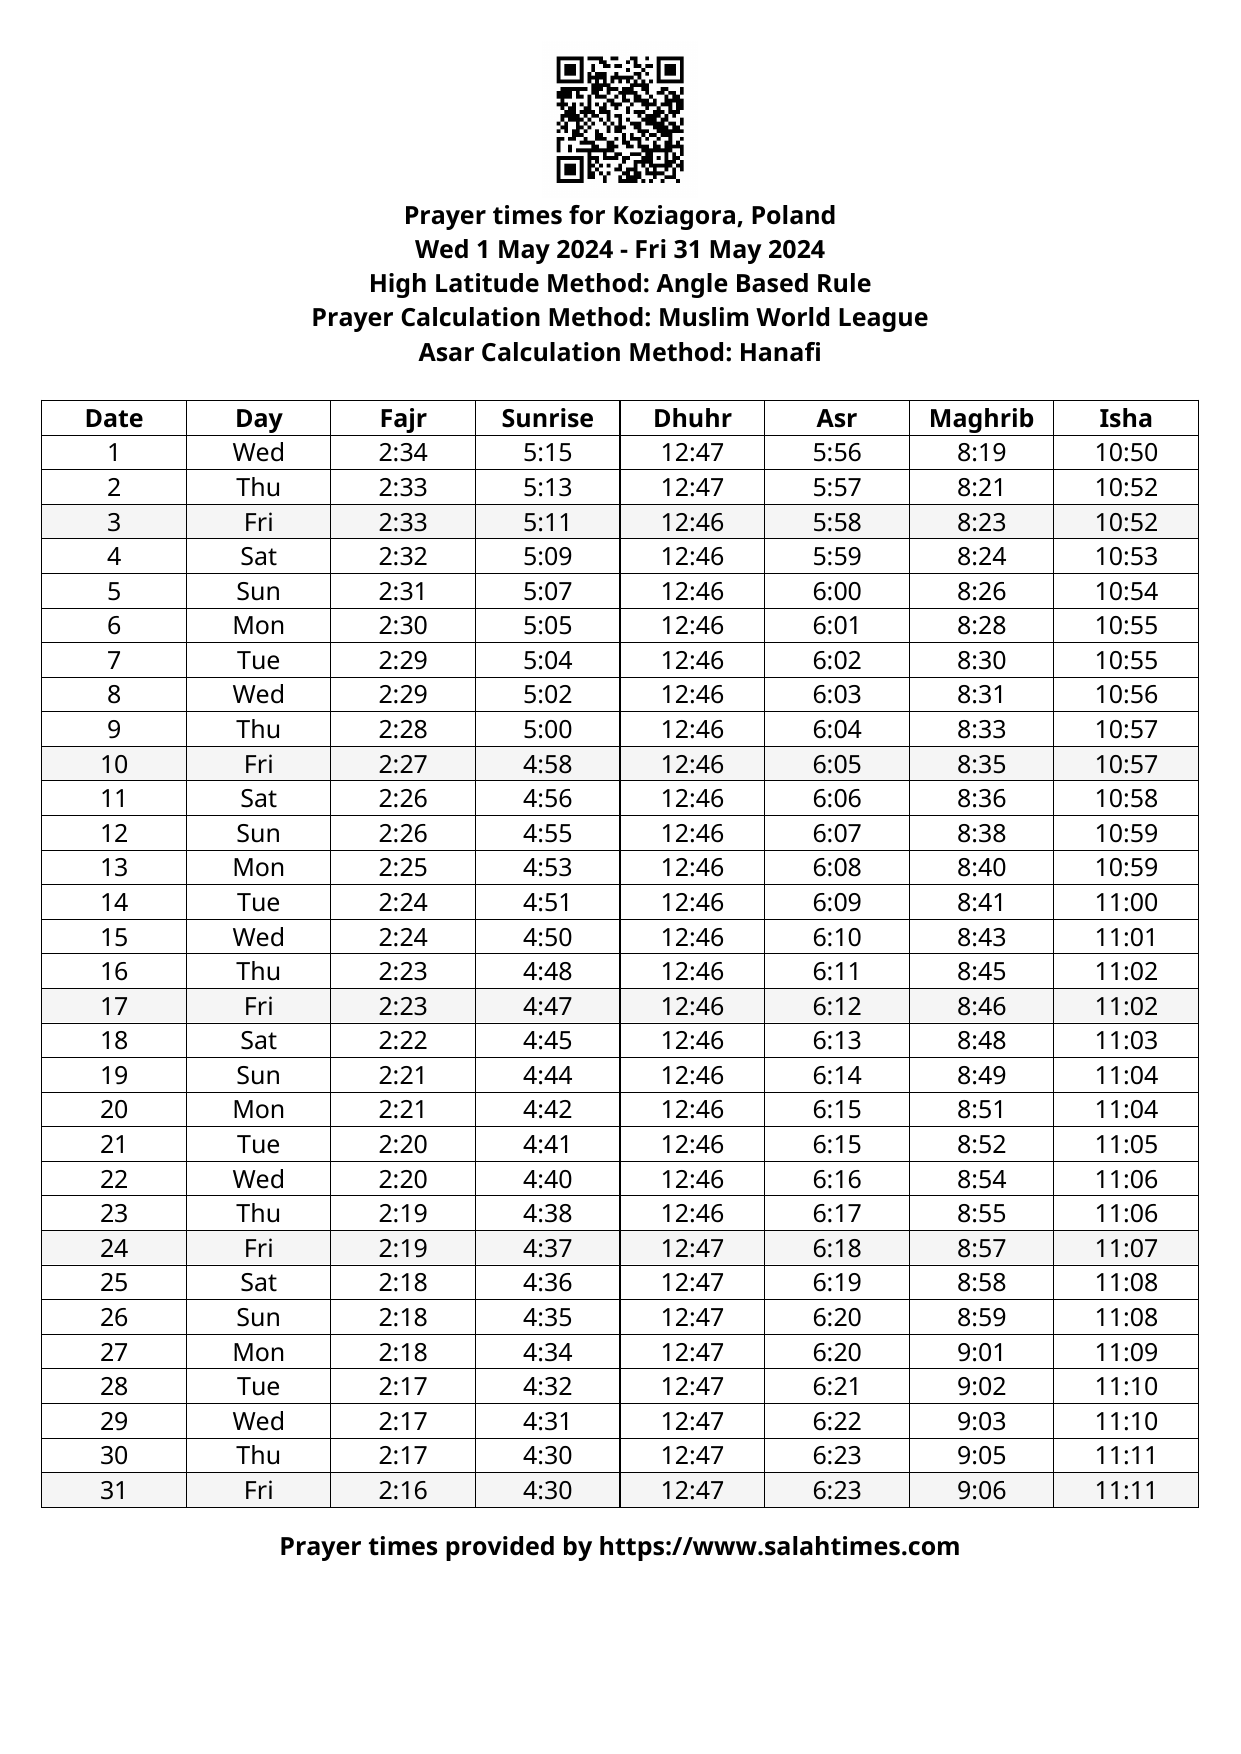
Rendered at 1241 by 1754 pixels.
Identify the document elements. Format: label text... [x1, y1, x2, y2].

table_cell 8:40 [910, 851, 1053, 884]
table_cell 12:47 [621, 1404, 764, 1437]
table_cell 2:19 [331, 1231, 475, 1264]
table_cell 12:46 [621, 712, 764, 746]
table_cell 7 [42, 643, 186, 677]
table_cell 5:05 [476, 609, 619, 642]
table_cell 12:46 [621, 1058, 764, 1092]
table_cell 12:47 [621, 1369, 764, 1403]
table_cell 31 [42, 1473, 186, 1507]
table_cell 8:23 [910, 505, 1053, 538]
table_cell 6:04 [765, 712, 909, 746]
text Prayer Calculation Method: Muslim World League [42, 300, 1198, 334]
table_cell 6:23 [765, 1439, 909, 1472]
table_cell 12:46 [621, 1127, 764, 1161]
table_cell 2:27 [331, 747, 475, 780]
table_cell 6:17 [765, 1196, 909, 1230]
table_cell 4:45 [476, 1024, 619, 1057]
table_cell 6:15 [765, 1127, 909, 1161]
table_cell 12:46 [621, 643, 764, 677]
picture [542, 41, 699, 198]
table_cell Sun [187, 1058, 330, 1092]
table_cell 6:23 [765, 1473, 909, 1507]
table_cell 27 [42, 1335, 186, 1368]
table_cell 4:48 [476, 954, 619, 988]
table_cell 5:09 [476, 539, 619, 573]
table_cell 6:14 [765, 1058, 909, 1092]
table_cell 12:46 [621, 885, 764, 919]
table_cell 11:11 [1054, 1439, 1198, 1472]
table_cell 24 [42, 1231, 186, 1264]
table_cell Sun [187, 574, 330, 607]
table_cell 10:58 [1054, 781, 1198, 815]
table_cell 6 [42, 609, 186, 642]
table_cell 2:18 [331, 1266, 475, 1299]
table_cell 8:35 [910, 747, 1053, 780]
table_cell 12:47 [621, 470, 764, 504]
text High Latitude Method: Angle Based Rule [42, 266, 1198, 300]
table_cell Sat [187, 539, 330, 573]
table_cell 11:02 [1054, 989, 1198, 1022]
table_cell 10:57 [1054, 712, 1198, 746]
table_cell 17 [42, 989, 186, 1022]
table_cell 9:06 [910, 1473, 1053, 1507]
table_cell 10:52 [1054, 470, 1198, 504]
table_cell 11:10 [1054, 1404, 1198, 1437]
table_cell 2:17 [331, 1404, 475, 1437]
table_cell 9:03 [910, 1404, 1053, 1437]
table_cell Mon [187, 851, 330, 884]
table_cell 6:15 [765, 1093, 909, 1126]
table_cell 4:53 [476, 851, 619, 884]
table_cell 12:47 [621, 1335, 764, 1368]
table_header Maghrib [910, 401, 1053, 434]
table_cell Wed [187, 920, 330, 953]
table_cell 4:31 [476, 1404, 619, 1437]
table_cell 8:54 [910, 1162, 1053, 1195]
table_cell 12:47 [621, 436, 764, 469]
table_cell 12:46 [621, 1024, 764, 1057]
table_cell 12:47 [621, 1439, 764, 1472]
text Asar Calculation Method: Hanafi [42, 334, 1198, 368]
table_cell 11:01 [1054, 920, 1198, 953]
table_cell Sat [187, 1266, 330, 1299]
table_cell 6:03 [765, 678, 909, 711]
table_cell 8:24 [910, 539, 1053, 573]
table_cell Fri [187, 989, 330, 1022]
table_cell 12:46 [621, 816, 764, 849]
table_cell Fri [187, 1473, 330, 1507]
table_cell 12:46 [621, 920, 764, 953]
table_cell 5:59 [765, 539, 909, 573]
table_cell 10:52 [1054, 505, 1198, 538]
table_cell 10:57 [1054, 747, 1198, 780]
table_cell 4:34 [476, 1335, 619, 1368]
table_cell 6:18 [765, 1231, 909, 1264]
table_cell 19 [42, 1058, 186, 1092]
table_cell Wed [187, 1162, 330, 1195]
table_cell 8:31 [910, 678, 1053, 711]
table_cell 30 [42, 1439, 186, 1472]
table_cell Tue [187, 885, 330, 919]
table_cell 4:30 [476, 1439, 619, 1472]
table_cell 8:21 [910, 470, 1053, 504]
table_cell 11:06 [1054, 1162, 1198, 1195]
table_cell 4:44 [476, 1058, 619, 1092]
table_cell 6:00 [765, 574, 909, 607]
table_cell Tue [187, 643, 330, 677]
table_cell 11:02 [1054, 954, 1198, 988]
table_cell 10:53 [1054, 539, 1198, 573]
table_cell 12 [42, 816, 186, 849]
table_cell 11:04 [1054, 1058, 1198, 1092]
table_cell Sun [187, 1300, 330, 1334]
table_cell 5:07 [476, 574, 619, 607]
table_cell 11:11 [1054, 1473, 1198, 1507]
table_cell 12:46 [621, 574, 764, 607]
table_cell 2:30 [331, 609, 475, 642]
table_cell 1 [42, 436, 186, 469]
table_cell 2:25 [331, 851, 475, 884]
table_cell 6:22 [765, 1404, 909, 1437]
table_cell Tue [187, 1369, 330, 1403]
table_cell 6:16 [765, 1162, 909, 1195]
table_cell 2:26 [331, 781, 475, 815]
table_cell 2:17 [331, 1439, 475, 1472]
table_cell 2:18 [331, 1335, 475, 1368]
table_cell 8:55 [910, 1196, 1053, 1230]
text Prayer times for Koziagora, Poland [42, 198, 1198, 232]
table_cell Mon [187, 1335, 330, 1368]
table_header Sunrise [476, 401, 619, 434]
table_cell 6:07 [765, 816, 909, 849]
table_cell 12:47 [621, 1300, 764, 1334]
table_cell 2:21 [331, 1058, 475, 1092]
table_cell 4:51 [476, 885, 619, 919]
table_cell 10:50 [1054, 436, 1198, 469]
table_cell 14 [42, 885, 186, 919]
table_cell 6:12 [765, 989, 909, 1022]
table_header Dhuhr [621, 401, 764, 434]
table_cell 2:29 [331, 678, 475, 711]
table_cell 4:55 [476, 816, 619, 849]
table_cell 6:02 [765, 643, 909, 677]
table_cell 12:46 [621, 747, 764, 780]
table_cell 9:01 [910, 1335, 1053, 1368]
table_cell 16 [42, 954, 186, 988]
table_header Date [42, 401, 186, 434]
table_cell 11:03 [1054, 1024, 1198, 1057]
table_header Asr [765, 401, 909, 434]
table_cell 2:34 [331, 436, 475, 469]
table_cell 8:38 [910, 816, 1053, 849]
table_cell Tue [187, 1127, 330, 1161]
table_cell 6:08 [765, 851, 909, 884]
table_header Day [187, 401, 330, 434]
table_cell 10:55 [1054, 643, 1198, 677]
table_cell 11:10 [1054, 1369, 1198, 1403]
table_cell Sat [187, 1024, 330, 1057]
table_cell 9 [42, 712, 186, 746]
table_cell Sun [187, 816, 330, 849]
table_cell 4:38 [476, 1196, 619, 1230]
table_cell 8 [42, 678, 186, 711]
table_cell Wed [187, 436, 330, 469]
table_cell 12:46 [621, 851, 764, 884]
table_cell 2:32 [331, 539, 475, 573]
table_cell 6:13 [765, 1024, 909, 1057]
table_cell 2:17 [331, 1369, 475, 1403]
table_cell 2:23 [331, 989, 475, 1022]
table_cell 6:01 [765, 609, 909, 642]
table_cell 9:02 [910, 1369, 1053, 1403]
table_cell 2:28 [331, 712, 475, 746]
table_cell 20 [42, 1093, 186, 1126]
table_cell 11:06 [1054, 1196, 1198, 1230]
table_cell 5:57 [765, 470, 909, 504]
table_cell 13 [42, 851, 186, 884]
table_cell 2:21 [331, 1093, 475, 1126]
table_cell 28 [42, 1369, 186, 1403]
table_cell 12:47 [621, 1473, 764, 1507]
table_cell 6:19 [765, 1266, 909, 1299]
table_cell 4:36 [476, 1266, 619, 1299]
table_cell 8:46 [910, 989, 1053, 1022]
table_cell 11:07 [1054, 1231, 1198, 1264]
table_cell 9:05 [910, 1439, 1053, 1472]
table_cell 8:41 [910, 885, 1053, 919]
table_cell 2:19 [331, 1196, 475, 1230]
table_cell 21 [42, 1127, 186, 1161]
table_cell 11:05 [1054, 1127, 1198, 1161]
table_cell 26 [42, 1300, 186, 1334]
table_cell 5 [42, 574, 186, 607]
table_cell 6:20 [765, 1335, 909, 1368]
table_cell 5:11 [476, 505, 619, 538]
table_cell 4:32 [476, 1369, 619, 1403]
table_cell 3 [42, 505, 186, 538]
table_cell 29 [42, 1404, 186, 1437]
table_cell 10:55 [1054, 609, 1198, 642]
table_cell Thu [187, 1196, 330, 1230]
table_cell 12:47 [621, 1266, 764, 1299]
table_cell 5:56 [765, 436, 909, 469]
table_cell 4:42 [476, 1093, 619, 1126]
table_cell 2:33 [331, 470, 475, 504]
table_cell 6:06 [765, 781, 909, 815]
table_cell 8:58 [910, 1266, 1053, 1299]
table_cell 23 [42, 1196, 186, 1230]
table_cell 8:59 [910, 1300, 1053, 1334]
table_cell 4 [42, 539, 186, 573]
table_header Fajr [331, 401, 475, 434]
table_cell 8:49 [910, 1058, 1053, 1092]
table_cell 11 [42, 781, 186, 815]
table_cell 5:00 [476, 712, 619, 746]
table_cell 4:30 [476, 1473, 619, 1507]
text Wed 1 May 2024 - Fri 31 May 2024 [42, 232, 1198, 266]
table_cell 8:45 [910, 954, 1053, 988]
table_cell 6:05 [765, 747, 909, 780]
table_cell 2:24 [331, 920, 475, 953]
table_cell 12:47 [621, 1231, 764, 1264]
table_cell 5:13 [476, 470, 619, 504]
table_cell 12:46 [621, 1196, 764, 1230]
table_cell 6:11 [765, 954, 909, 988]
table_cell 6:21 [765, 1369, 909, 1403]
table_cell 10:59 [1054, 816, 1198, 849]
table_cell 2:18 [331, 1300, 475, 1334]
table_cell Fri [187, 505, 330, 538]
table_cell 2:22 [331, 1024, 475, 1057]
table_cell 4:40 [476, 1162, 619, 1195]
table_cell 6:20 [765, 1300, 909, 1334]
table_cell 11:00 [1054, 885, 1198, 919]
table_cell 10 [42, 747, 186, 780]
table_cell 6:10 [765, 920, 909, 953]
table_cell 25 [42, 1266, 186, 1299]
table_cell 2:24 [331, 885, 475, 919]
table_cell 8:26 [910, 574, 1053, 607]
table_cell 10:56 [1054, 678, 1198, 711]
table_cell 10:54 [1054, 574, 1198, 607]
table_cell 2:31 [331, 574, 475, 607]
table_cell 11:08 [1054, 1266, 1198, 1299]
table_cell 5:04 [476, 643, 619, 677]
table_cell Thu [187, 712, 330, 746]
table_cell 12:46 [621, 678, 764, 711]
table_cell 12:46 [621, 781, 764, 815]
table_cell 12:46 [621, 505, 764, 538]
table_cell 11:04 [1054, 1093, 1198, 1126]
table_cell 8:19 [910, 436, 1053, 469]
table_cell Thu [187, 1439, 330, 1472]
table_cell Sat [187, 781, 330, 815]
table_cell 8:57 [910, 1231, 1053, 1264]
table_cell 2:33 [331, 505, 475, 538]
table_cell 2:26 [331, 816, 475, 849]
table_cell Fri [187, 747, 330, 780]
table_cell 12:46 [621, 609, 764, 642]
table_cell 2:29 [331, 643, 475, 677]
table_cell 5:58 [765, 505, 909, 538]
table_cell 5:15 [476, 436, 619, 469]
table_cell 4:35 [476, 1300, 619, 1334]
table_cell 6:09 [765, 885, 909, 919]
table_cell Mon [187, 1093, 330, 1126]
table_cell 5:02 [476, 678, 619, 711]
table_cell Thu [187, 470, 330, 504]
table_cell 15 [42, 920, 186, 953]
table_cell 8:43 [910, 920, 1053, 953]
table_cell 4:50 [476, 920, 619, 953]
table_cell 4:37 [476, 1231, 619, 1264]
table_cell 12:46 [621, 1093, 764, 1126]
table_cell 4:56 [476, 781, 619, 815]
table_cell 8:48 [910, 1024, 1053, 1057]
table_cell 12:46 [621, 539, 764, 573]
table_cell 8:33 [910, 712, 1053, 746]
table_cell Wed [187, 1404, 330, 1437]
table_cell 8:28 [910, 609, 1053, 642]
table_cell 12:46 [621, 1162, 764, 1195]
table_cell Thu [187, 954, 330, 988]
table_cell 11:09 [1054, 1335, 1198, 1368]
table_cell 12:46 [621, 954, 764, 988]
table_cell 22 [42, 1162, 186, 1195]
table_cell 2:20 [331, 1127, 475, 1161]
table_header Isha [1054, 401, 1198, 434]
table_cell 2:16 [331, 1473, 475, 1507]
table_cell 11:08 [1054, 1300, 1198, 1334]
table_cell 12:46 [621, 989, 764, 1022]
table_cell 2:23 [331, 954, 475, 988]
table_cell 10:59 [1054, 851, 1198, 884]
table_cell Mon [187, 609, 330, 642]
table_cell 8:36 [910, 781, 1053, 815]
text Prayer times provided by https://www.salahtimes.com [42, 1528, 1198, 1563]
table_cell 8:52 [910, 1127, 1053, 1161]
table_cell 18 [42, 1024, 186, 1057]
table_cell Wed [187, 678, 330, 711]
table_cell 2:20 [331, 1162, 475, 1195]
table_cell 4:41 [476, 1127, 619, 1161]
table_cell 2 [42, 470, 186, 504]
table_cell 4:58 [476, 747, 619, 780]
table_cell 8:30 [910, 643, 1053, 677]
table_cell 4:47 [476, 989, 619, 1022]
table_cell 8:51 [910, 1093, 1053, 1126]
table_cell Fri [187, 1231, 330, 1264]
